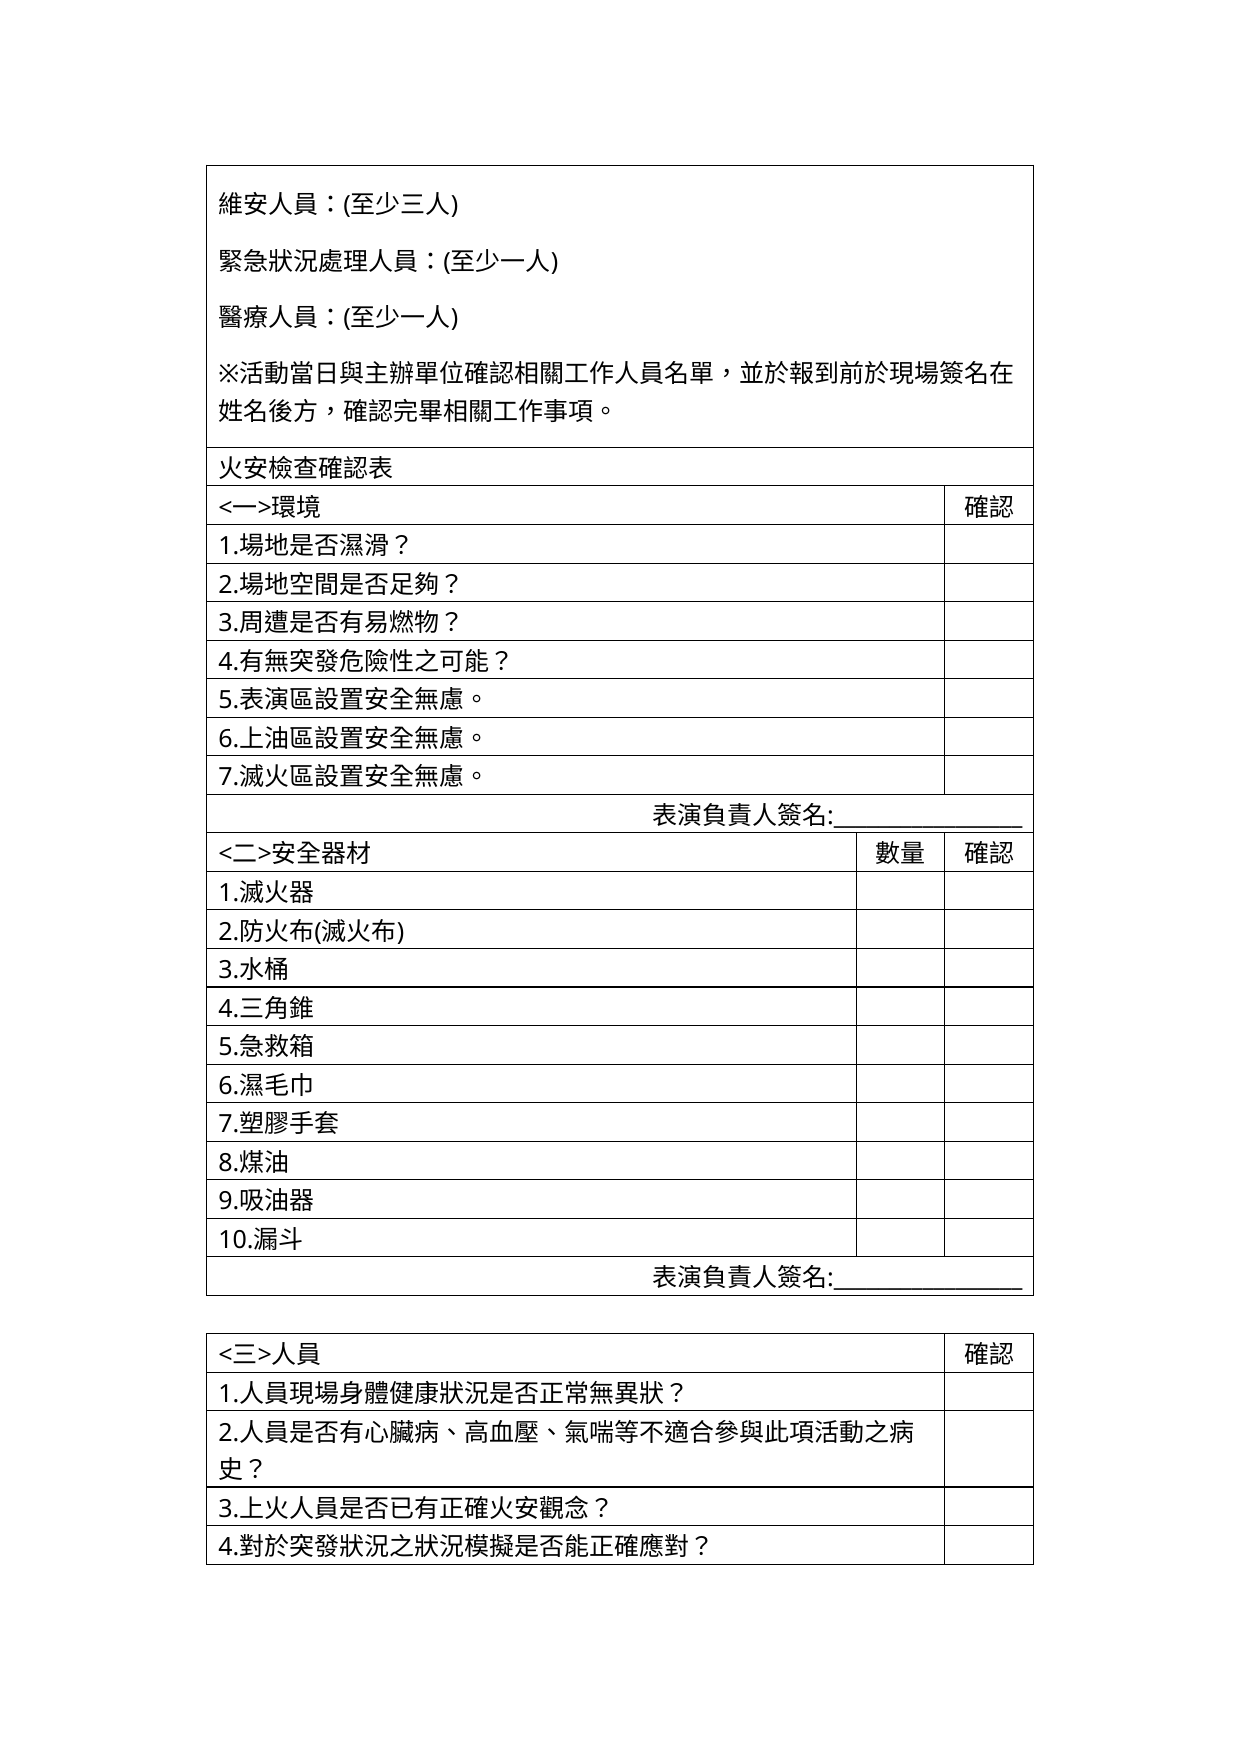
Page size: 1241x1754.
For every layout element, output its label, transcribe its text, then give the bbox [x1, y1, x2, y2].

table_cell 4.三角錐 [207, 988, 856, 1025]
table_cell 1.滅火器 [207, 872, 856, 909]
table_cell [857, 1180, 944, 1218]
table_cell 3.周遭是否有易燃物？ [207, 602, 944, 639]
table_cell [857, 988, 944, 1025]
table_cell [945, 641, 1033, 678]
table_cell 表演負責人簽名:_________________ [207, 795, 1033, 832]
table_cell [857, 910, 944, 948]
table_cell [945, 525, 1033, 562]
table_cell [857, 872, 944, 909]
table_cell [945, 872, 1033, 909]
table_cell 2.人員是否有心臟病、高血壓、氣喘等不適合參與此項活動之病史？ [207, 1411, 944, 1486]
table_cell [207, 166, 1033, 447]
table_cell [857, 1026, 944, 1063]
table_cell [857, 1219, 944, 1256]
table_header 確認 [945, 1334, 1033, 1372]
table_cell 火安檢查確認表 [207, 448, 1033, 485]
table_cell [945, 564, 1033, 601]
table_cell 7.滅火區設置安全無慮。 [207, 756, 944, 794]
table_cell 1.場地是否濕滑？ [207, 525, 944, 562]
table_cell [857, 1065, 944, 1102]
table_cell [945, 910, 1033, 948]
table_cell [945, 1180, 1033, 1218]
table_cell 2.場地空間是否足夠？ [207, 564, 944, 601]
table_cell [945, 602, 1033, 639]
table_cell 5.表演區設置安全無慮。 [207, 679, 944, 717]
table_cell 表演負責人簽名:_________________ [207, 1257, 1033, 1295]
table_cell <二>安全器材 [207, 833, 856, 871]
table_cell [945, 1065, 1033, 1102]
table_cell 3.水桶 [207, 949, 856, 986]
table_cell [945, 949, 1033, 986]
table_cell [945, 1103, 1033, 1141]
table_cell [945, 1142, 1033, 1179]
table_cell 3.上火人員是否已有正確火安觀念？ [207, 1488, 944, 1525]
table_cell [945, 718, 1033, 755]
table_header <三>人員 [207, 1334, 944, 1372]
table_cell <一>環境 [207, 486, 944, 524]
table_cell [945, 679, 1033, 717]
table_cell [945, 1411, 1033, 1486]
table_cell [857, 949, 944, 986]
table_cell 數量 [857, 833, 944, 871]
table_cell [945, 1488, 1033, 1525]
table_cell [945, 756, 1033, 794]
table_cell 4.有無突發危險性之可能？ [207, 641, 944, 678]
table_cell [945, 1219, 1033, 1256]
table_cell [945, 1526, 1033, 1563]
table_cell 2.防火布(滅火布) [207, 910, 856, 948]
table_cell 9.吸油器 [207, 1180, 856, 1218]
table_cell 確認 [945, 486, 1033, 524]
table_cell 10.漏斗 [207, 1219, 856, 1256]
table_cell 確認 [945, 833, 1033, 871]
table_cell 6.濕毛巾 [207, 1065, 856, 1102]
table_cell 6.上油區設置安全無慮。 [207, 718, 944, 755]
table_cell [857, 1142, 944, 1179]
table_cell 7.塑膠手套 [207, 1103, 856, 1141]
table_cell [945, 1373, 1033, 1410]
table_cell [945, 1026, 1033, 1063]
table_cell 1.人員現場身體健康狀況是否正常無異狀？ [207, 1373, 944, 1410]
table_cell 8.煤油 [207, 1142, 856, 1179]
table_cell 4.對於突發狀況之狀況模擬是否能正確應對？ [207, 1526, 944, 1563]
table_cell 5.急救箱 [207, 1026, 856, 1063]
table_cell [945, 988, 1033, 1025]
table_cell [857, 1103, 944, 1141]
